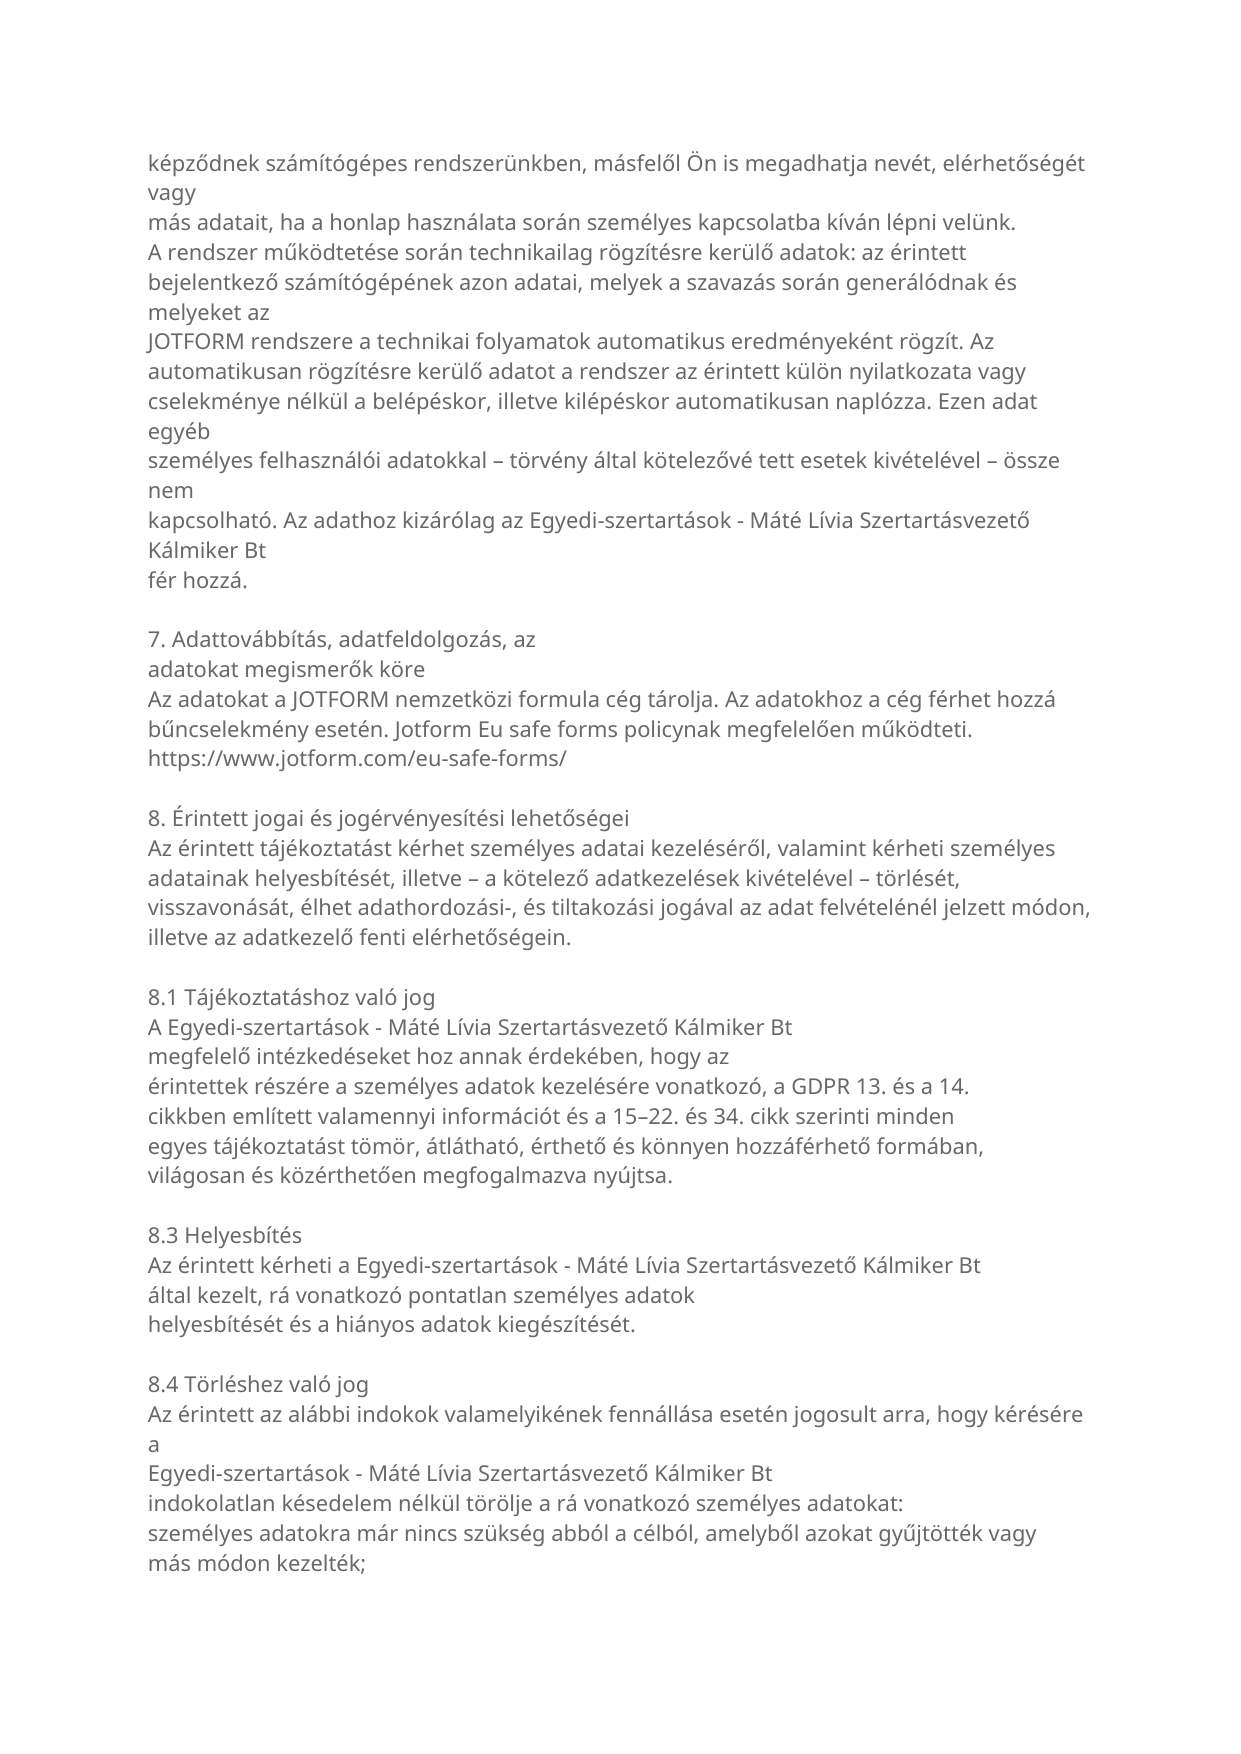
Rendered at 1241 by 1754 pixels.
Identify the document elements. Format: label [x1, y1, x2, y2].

text [148, 148, 1093, 1578]
